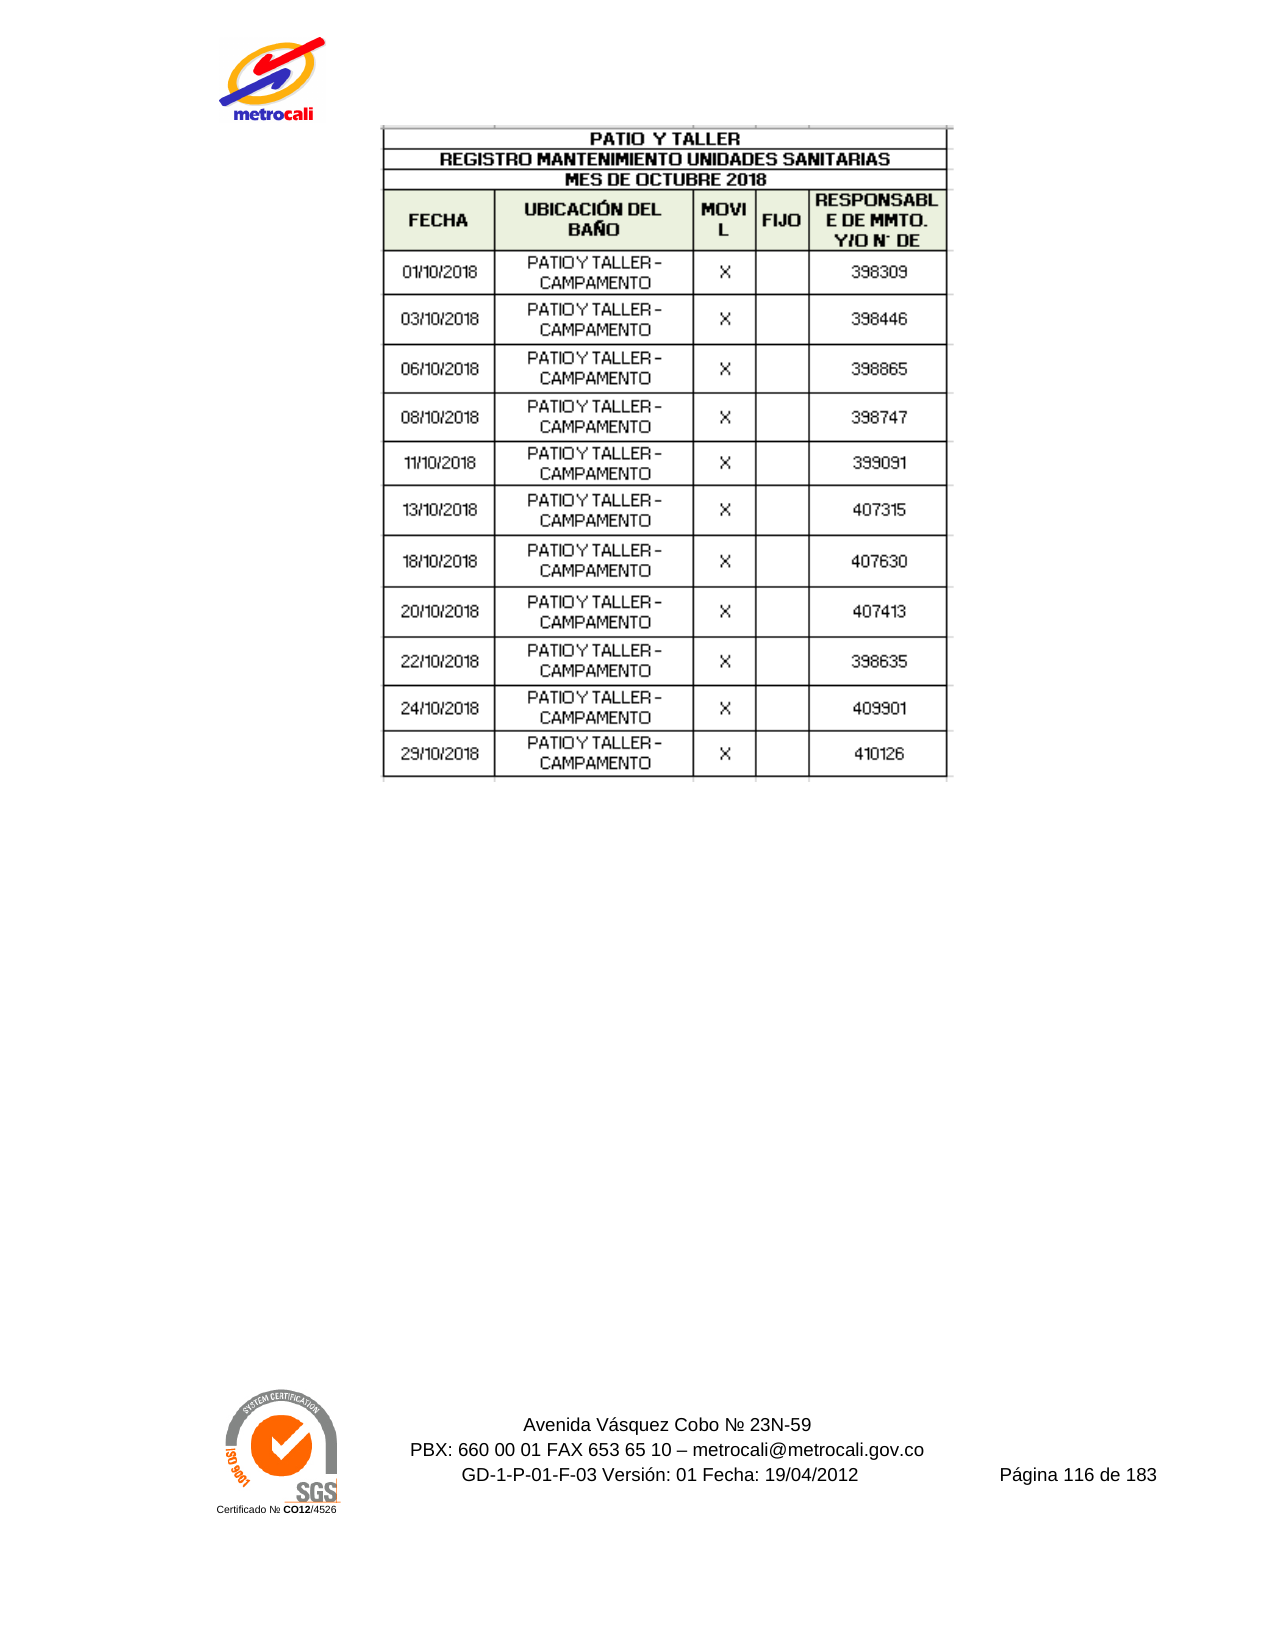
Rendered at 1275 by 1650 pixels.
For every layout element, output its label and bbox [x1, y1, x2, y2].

picture [380, 125, 954, 782]
picture [219, 37, 327, 123]
picture [225, 1389, 340, 1502]
